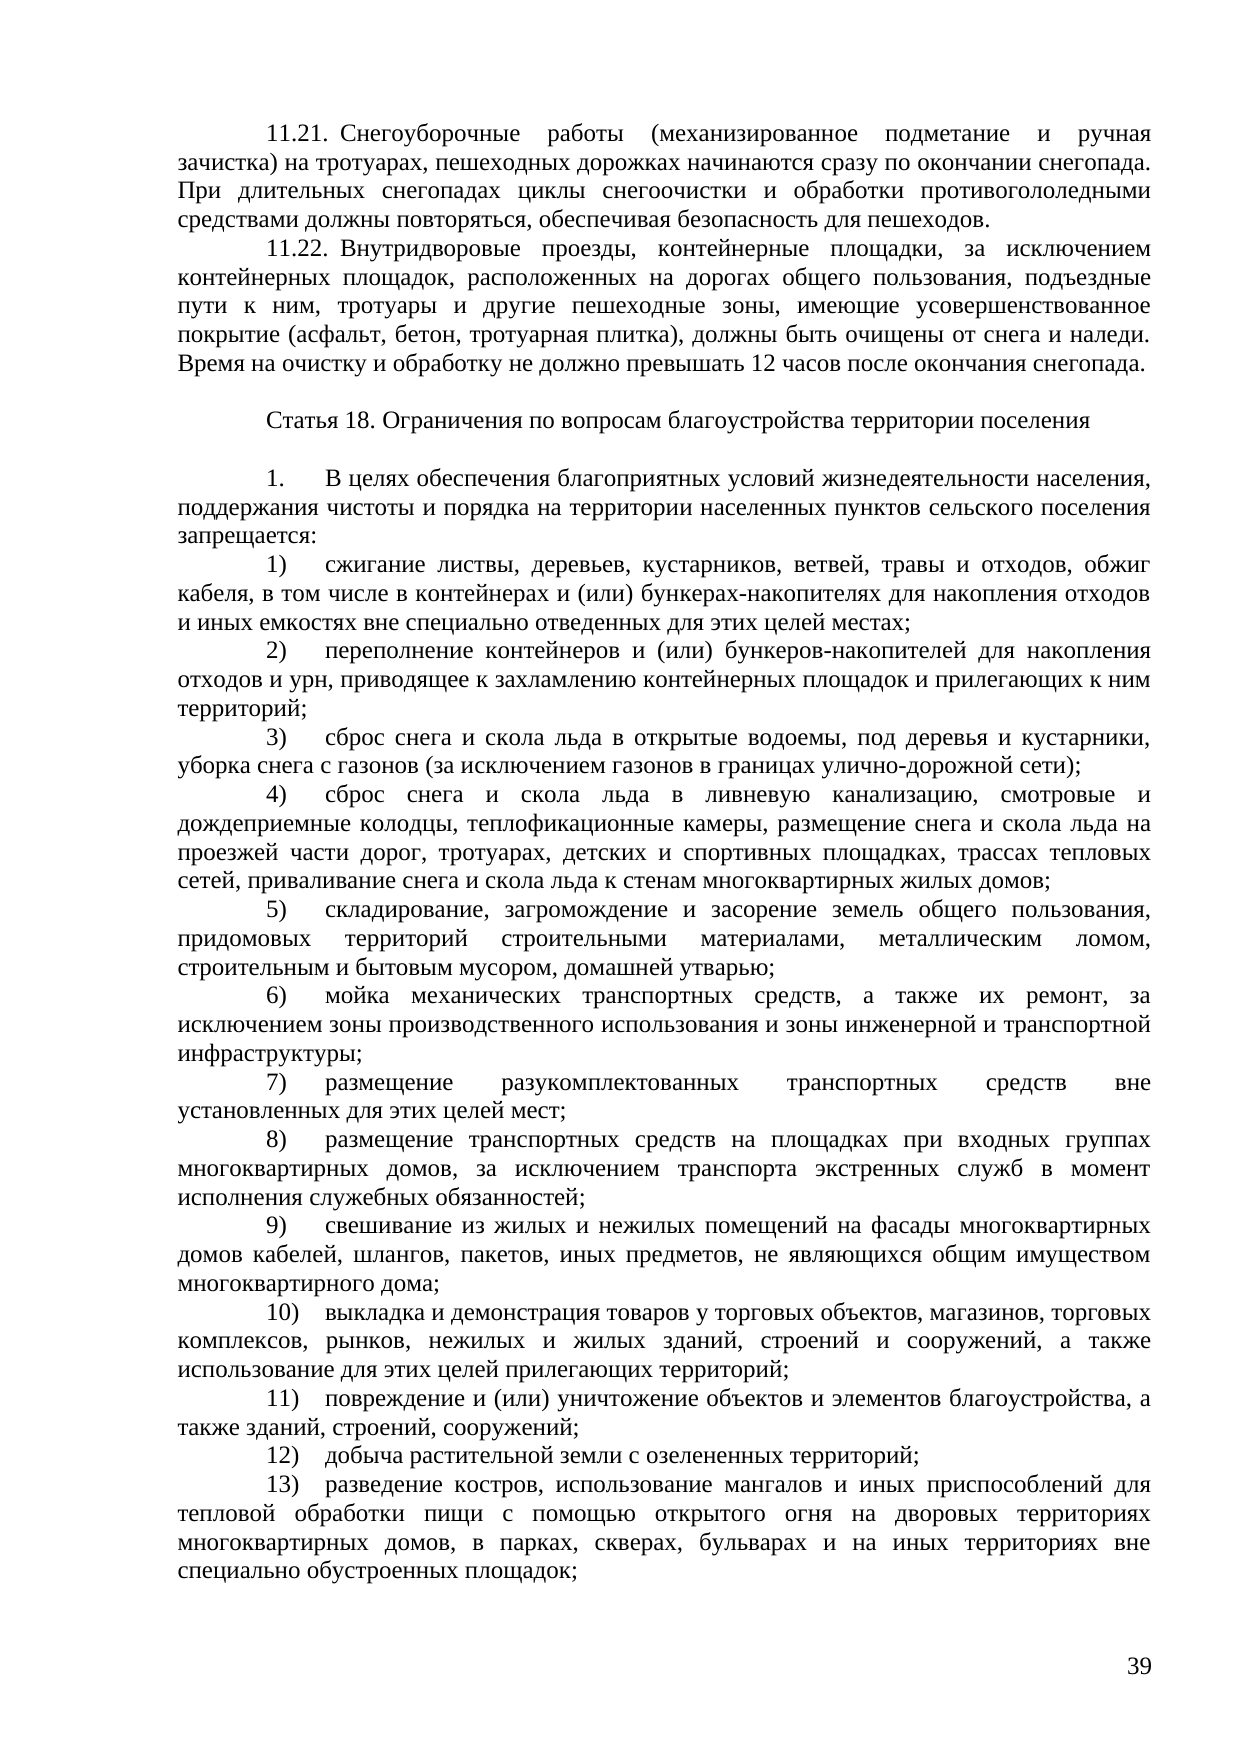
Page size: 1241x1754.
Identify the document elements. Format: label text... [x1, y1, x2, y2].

list свешивание из жилых и нежилых помещений на фасады многоквартирных домов кабелей, шлангов, пакетов, иных предметов, не являющихся общим имуществом многоквартирного дома; [177, 1211, 1152, 1297]
list размещение транспортных средств на площадках при входных группах многоквартирных домов, за исключением транспорта экстренных служб в момент исполнения служебных обязанностей; [177, 1124, 1152, 1211]
list Статья 18. Ограничения по вопросам благоустройства территории поселения [266, 406, 1152, 434]
list размещение разукомплектованных транспортных средств вне установленных для этих целей мест; [177, 1067, 1152, 1124]
list мойка механических транспортных средств, а также их ремонт, за исключением зоны производственного использования и зоны инженерной и транспортной инфраструктуры; [177, 981, 1152, 1067]
list сброс снега и скола льда в открытые водоемы, под деревья и кустарники, уборка снега с газонов (за исключением газонов в границах улично-дорожной сети); [177, 722, 1152, 779]
list Внутридворовые проезды, контейнерные площадки, за исключением контейнерных площадок, расположенных на дорогах общего пользования, подъездные пути к ним, тротуары и другие пешеходные зоны, имеющие усовершенствованное покрытие (асфальт, бетон, тротуарная плитка), должны быть очищены от снега и наледи. Время на очистку и обработку не должно превышать 12 часов после окончания снегопада. [177, 233, 1152, 377]
list сброс снега и скола льда в ливневую канализацию, смотровые и дождеприемные колодцы, теплофикационные камеры, размещение снега и скола льда на проезжей части дорог, тротуарах, детских и спортивных площадках, трассах тепловых сетей, приваливание снега и скола льда к стенам многоквартирных жилых домов; [177, 779, 1152, 894]
list повреждение и (или) уничтожение объектов и элементов благоустройства, а также зданий, строений, сооружений; [177, 1383, 1152, 1441]
list разведение костров, использование мангалов и иных приспособлений для тепловой обработки пищи с помощью открытого огня на дворовых территориях многоквартирных домов, в парках, скверах, бульварах и на иных территориях вне специально обустроенных площадок; [177, 1469, 1152, 1584]
list В целях обеспечения благоприятных условий жизнедеятельности населения, поддержания чистоты и порядка на территории населенных пунктов сельского поселения запрещается: [177, 463, 1152, 549]
list добыча растительной земли с озелененных территорий; [177, 1441, 1152, 1469]
list складирование, загромождение и засорение земель общего пользования, придомовых территорий строительными материалами, металлическим ломом, строительным и бытовым мусором, домашней утварью; [177, 894, 1152, 981]
list сжигание листвы, деревьев, кустарников, ветвей, травы и отходов, обжиг кабеля, в том числе в контейнерах и (или) бункерах-накопителях для накопления отходов и иных емкостях вне специально отведенных для этих целей местах; [177, 549, 1152, 636]
list выкладка и демонстрация товаров у торговых объектов, магазинов, торговых комплексов, рынков, нежилых и жилых зданий, строений и сооружений, а также использование для этих целей прилегающих территорий; [177, 1297, 1152, 1383]
list Снегоуборочные работы (механизированное подметание и ручная зачистка) на тротуарах, пешеходных дорожках начинаются сразу по окончании снегопада. При длительных снегопадах циклы снегоочистки и обработки противогололедными средствами должны повторяться, обеспечивая безопасность для пешеходов. [177, 118, 1152, 233]
list переполнение контейнеров и (или) бункеров-накопителей для накопления отходов и урн, приводящее к захламлению контейнерных площадок и прилегающих к ним территорий; [177, 636, 1152, 722]
